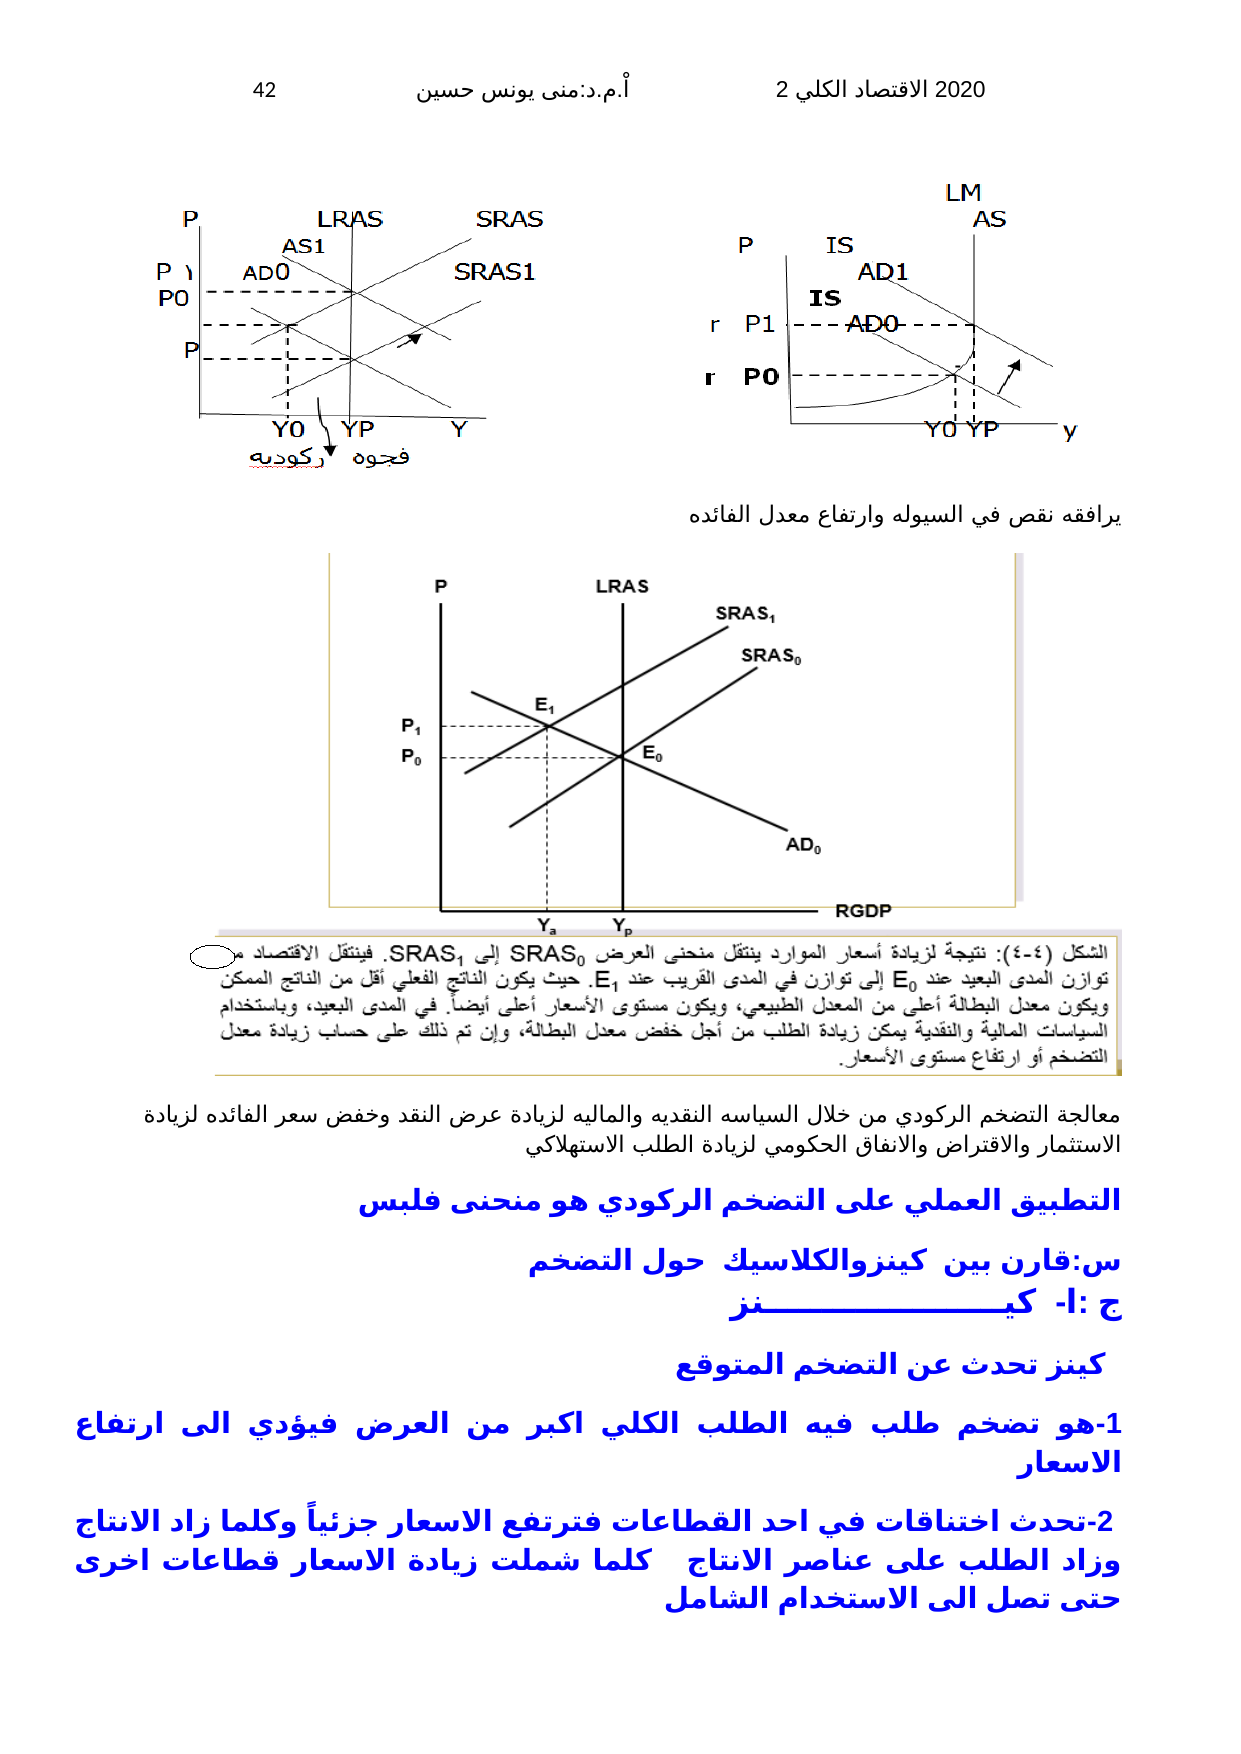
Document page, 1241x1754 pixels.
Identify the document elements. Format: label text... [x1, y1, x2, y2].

text 1-هو تضخم طلب فيه الطلب الكلي اكبر من العرض فيؤدي الى ارتفاع الاسعار [74, 1406, 1122, 1478]
text 2-تحدث اختناقات في احد القطاعات فترتفع الاسعار جزئياً وكلما زاد الانتاج وزاد الطلب على عناصر الانتاج كلما شملت زيادة الاسعار قطاعات اخرى حتى تصل الى الاستخدام الشامل [74, 1504, 1122, 1615]
text معالجة التضخم الركودي من خلال السياسه النقديه والماليه لزيادة عرض النقد وخفض سعر الفائده لزيادة الاستثمار والاقتراض والانفاق الحكومي لزيادة الطلب الاستهلاكي [74, 1101, 1122, 1158]
picture [214, 553, 1122, 1076]
text كينز تحدث عن التضخم المتوقع [74, 1347, 1122, 1380]
text يرافقه نقص في السيوله وارتفاع معدل الفائده [74, 502, 1122, 528]
picture [151, 181, 1123, 477]
text س:قارن بين كينزوالكلاسيك حول التضخم ج :ا- كيـــــــــــــــــــــنز [74, 1242, 1122, 1320]
text التطبيق العملي على التضخم الركودي هو منحنى فلبس [74, 1183, 1122, 1217]
